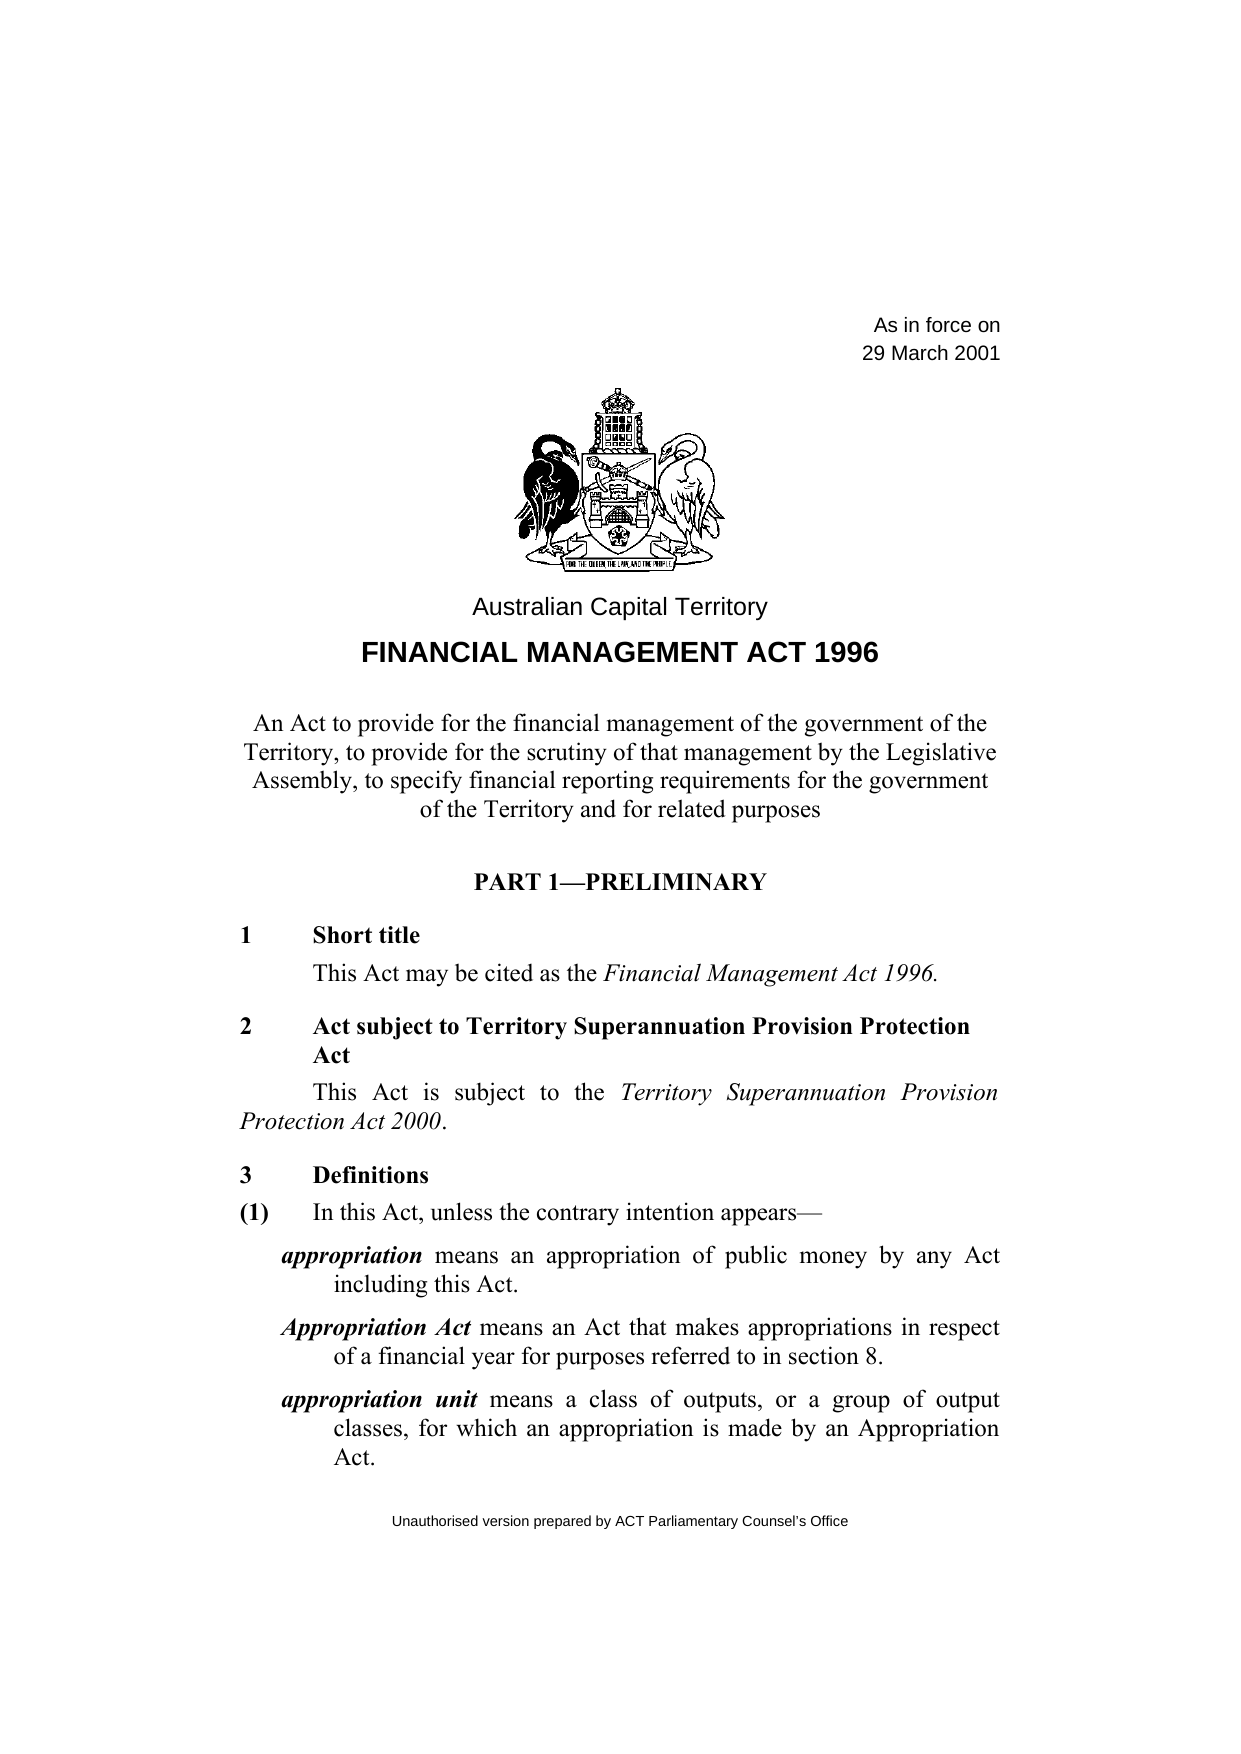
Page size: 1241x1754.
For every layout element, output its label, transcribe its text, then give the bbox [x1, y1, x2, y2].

text As in force on [239, 312, 1001, 336]
picture [510, 383, 730, 577]
text This Act may be cited as the Financial Management Act 1996. [239, 958, 1001, 986]
text (1) In this Act, unless the contrary intention appears— [239, 1197, 1001, 1226]
text An Act to provide for the financial management of the government of the Territory, to provide for the scrutiny of that management by the Legislative Assembly, to specify financial reporting requirements for the government of the Territory and for related purposes [239, 708, 1001, 823]
text appropriation means an appropriation of public money by any Act including this Act. [281, 1240, 1001, 1298]
text This Act is subject to the Territory Superannuation Provision Protection Act 2000. [239, 1077, 1001, 1135]
text 3 Definitions [239, 1160, 1001, 1188]
text appropriation unit means a class of outputs, or a group of output classes, for which an appropriation is made by an Appropriation Act. [281, 1384, 1001, 1471]
text financial management act 1996 [239, 635, 1001, 668]
text Appropriation Act means an Act that makes appropriations in respect of a financial year for purposes referred to in section 8. [281, 1312, 1001, 1370]
text 2 Act subject to Territory Superannuation Provision Protection Act [239, 1011, 1001, 1069]
subtitle part 1—preliminary [239, 867, 1001, 896]
text 1 Short title [239, 921, 1001, 949]
text 29 March 2001 [239, 341, 1001, 364]
text Australian Capital Territory [239, 592, 1001, 620]
